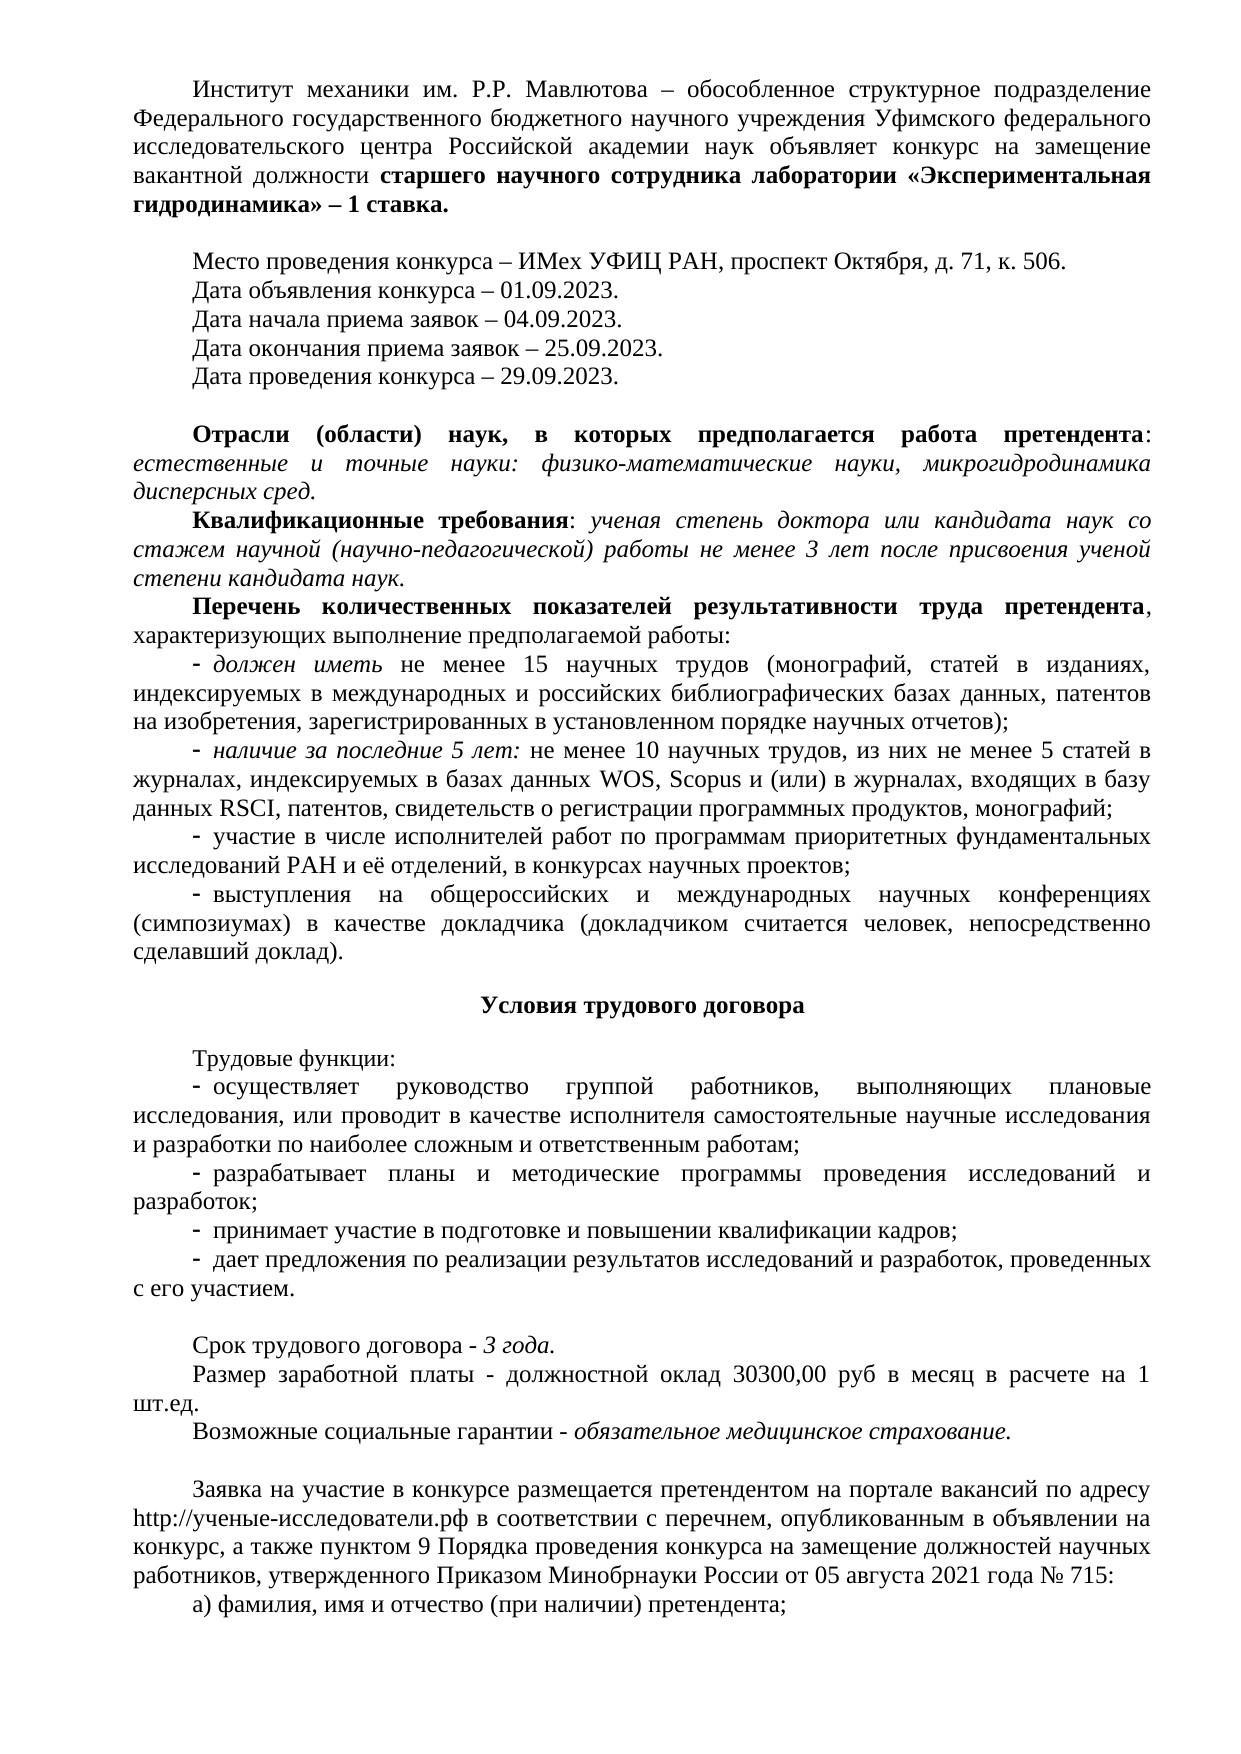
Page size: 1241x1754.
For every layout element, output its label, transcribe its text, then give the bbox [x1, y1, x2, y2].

text Заявка на участие в конкурсе размещается претендентом на портале вакансий по адресу httр://ученые-исследователи.рф в соответствии с перечнем, опубликованным в объявлении на конкурс, а также пунктом 9 Порядка проведения конкурса на замещение должностей научных работников, утвержденного Приказом Минобрнауки России от 05 августа 2021 года № 715: [133, 1474, 1152, 1589]
text Место проведения конкурса – ИМех УФИЦ РАН, проспект Октября, д. 71, к. 506. [133, 246, 1152, 275]
text Трудовые функции: [133, 1044, 1152, 1071]
text Перечень количественных показателей результативности труда претендента, характеризующих выполнение предполагаемой работы: [133, 591, 1152, 649]
list осуществляет руководство группой работников, выполняющих плановые исследования, или проводит в качестве исполнителя самостоятельные научные исследования и разработки по наиболее сложным и ответственным работам; [133, 1071, 1152, 1158]
list должен иметь не менее 15 научных трудов (монографий, статей в изданиях, индексируемых в международных и российских библиографических базах данных, патентов на изобретения, зарегистрированных в установленном порядке научных отчетов); [133, 649, 1152, 735]
list наличие за последние 5 лет: не менее 10 научных трудов, из них не менее 5 статей в журналах, индексируемых в базах данных WOS, Scopus и (или) в журналах, входящих в базу данных RSCI, патентов, свидетельств о регистрации программных продуктов, монографий; [133, 735, 1152, 821]
list дает предложения по реализации результатов исследований и разработок, проведенных с его участием. [133, 1244, 1152, 1301]
text Возможные социальные гарантии - обязательное медицинское страхование. [133, 1416, 1152, 1445]
list выступления на общероссийских и международных научных конференциях (симпозиумах) в качестве докладчика (докладчиком считается человек, непосредственно сделавший доклад). [133, 879, 1152, 965]
text Условия трудового договора [133, 990, 1152, 1019]
text Дата проведения конкурса – 29.09.2023. [133, 361, 1152, 390]
list участие в числе исполнителей работ по программам приоритетных фундаментальных исследований РАН и её отделений, в конкурсах научных проектов; [133, 821, 1152, 879]
text Размер заработной платы - должностной оклад 30300,00 руб в месяц в расчете на 1 шт.ед. [133, 1359, 1152, 1416]
text Квалификационные требования: ученая степень доктора или кандидата наук со стажем научной (научно-педагогической) работы не менее 3 лет после присвоения ученой степени кандидата наук. [133, 505, 1152, 591]
list разрабатывает планы и методические программы проведения исследований и разработок; [133, 1158, 1152, 1215]
text Дата объявления конкурса – 01.09.2023. [133, 275, 1152, 304]
text а) фамилия, имя и отчество (при наличии) претендента; [133, 1589, 1152, 1618]
text Институт механики им. Р.Р. Мавлютова – обособленное структурное подразделение Федерального государственного бюджетного научного учреждения Уфимского федерального исследовательского центра Российской академии наук объявляет конкурс на замещение вакантной должности старшего научного сотрудника лаборатории «Экспериментальная гидродинамика» – 1 ставка. [133, 74, 1152, 218]
list принимает участие в подготовке и повышении квалификации кадров; [133, 1215, 1152, 1244]
text Отрасли (области) наук, в которых предполагается работа претендента: естественные и точные науки: физико-математические науки, микрогидродинамика дисперсных сред. [133, 419, 1152, 505]
text Дата окончания приема заявок – 25.09.2023. [133, 333, 1152, 361]
text Дата начала приема заявок – 04.09.2023. [133, 304, 1152, 333]
text Срок трудового договора - 3 года. [133, 1330, 1152, 1359]
